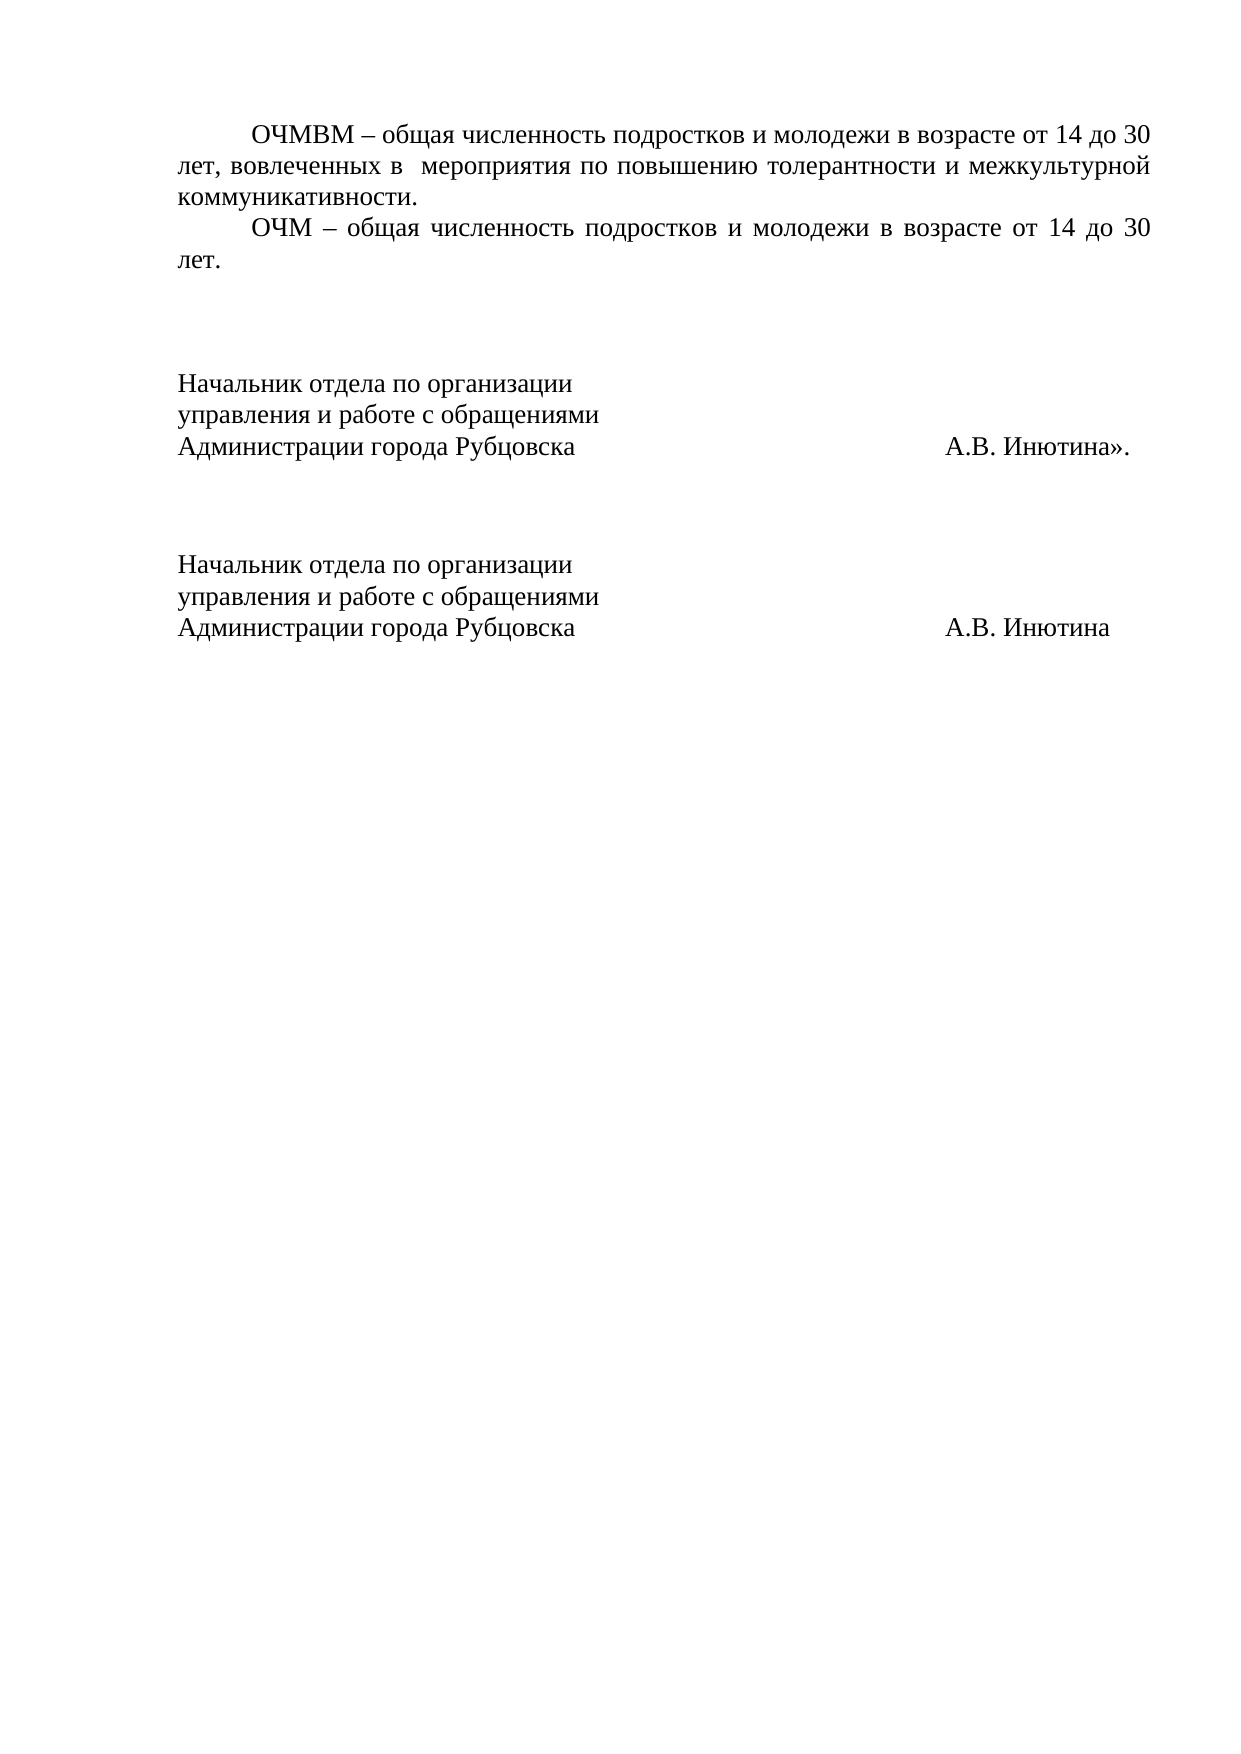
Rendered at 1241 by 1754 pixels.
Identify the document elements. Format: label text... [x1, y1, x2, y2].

text управления и работе с обращениями [177, 398, 1152, 429]
text Начальник отдела по организации [177, 367, 1152, 398]
text ОЧМВМ – общая численность подростков и молодежи в возрасте от 14 до 30 лет, вовлеченных в мероприятия по повышению толерантности и межкультурной коммуникативности. [177, 118, 1152, 212]
text Администрации города Рубцовска А.В. Инютина [177, 611, 1152, 642]
text ОЧМ – общая численность подростков и молодежи в возрасте от 14 до 30 лет. [177, 212, 1152, 274]
text Начальник отдела по организации [177, 548, 1152, 579]
text Администрации города Рубцовска А.В. Инютина». [177, 429, 1152, 461]
text управления и работе с обращениями [177, 579, 1152, 611]
